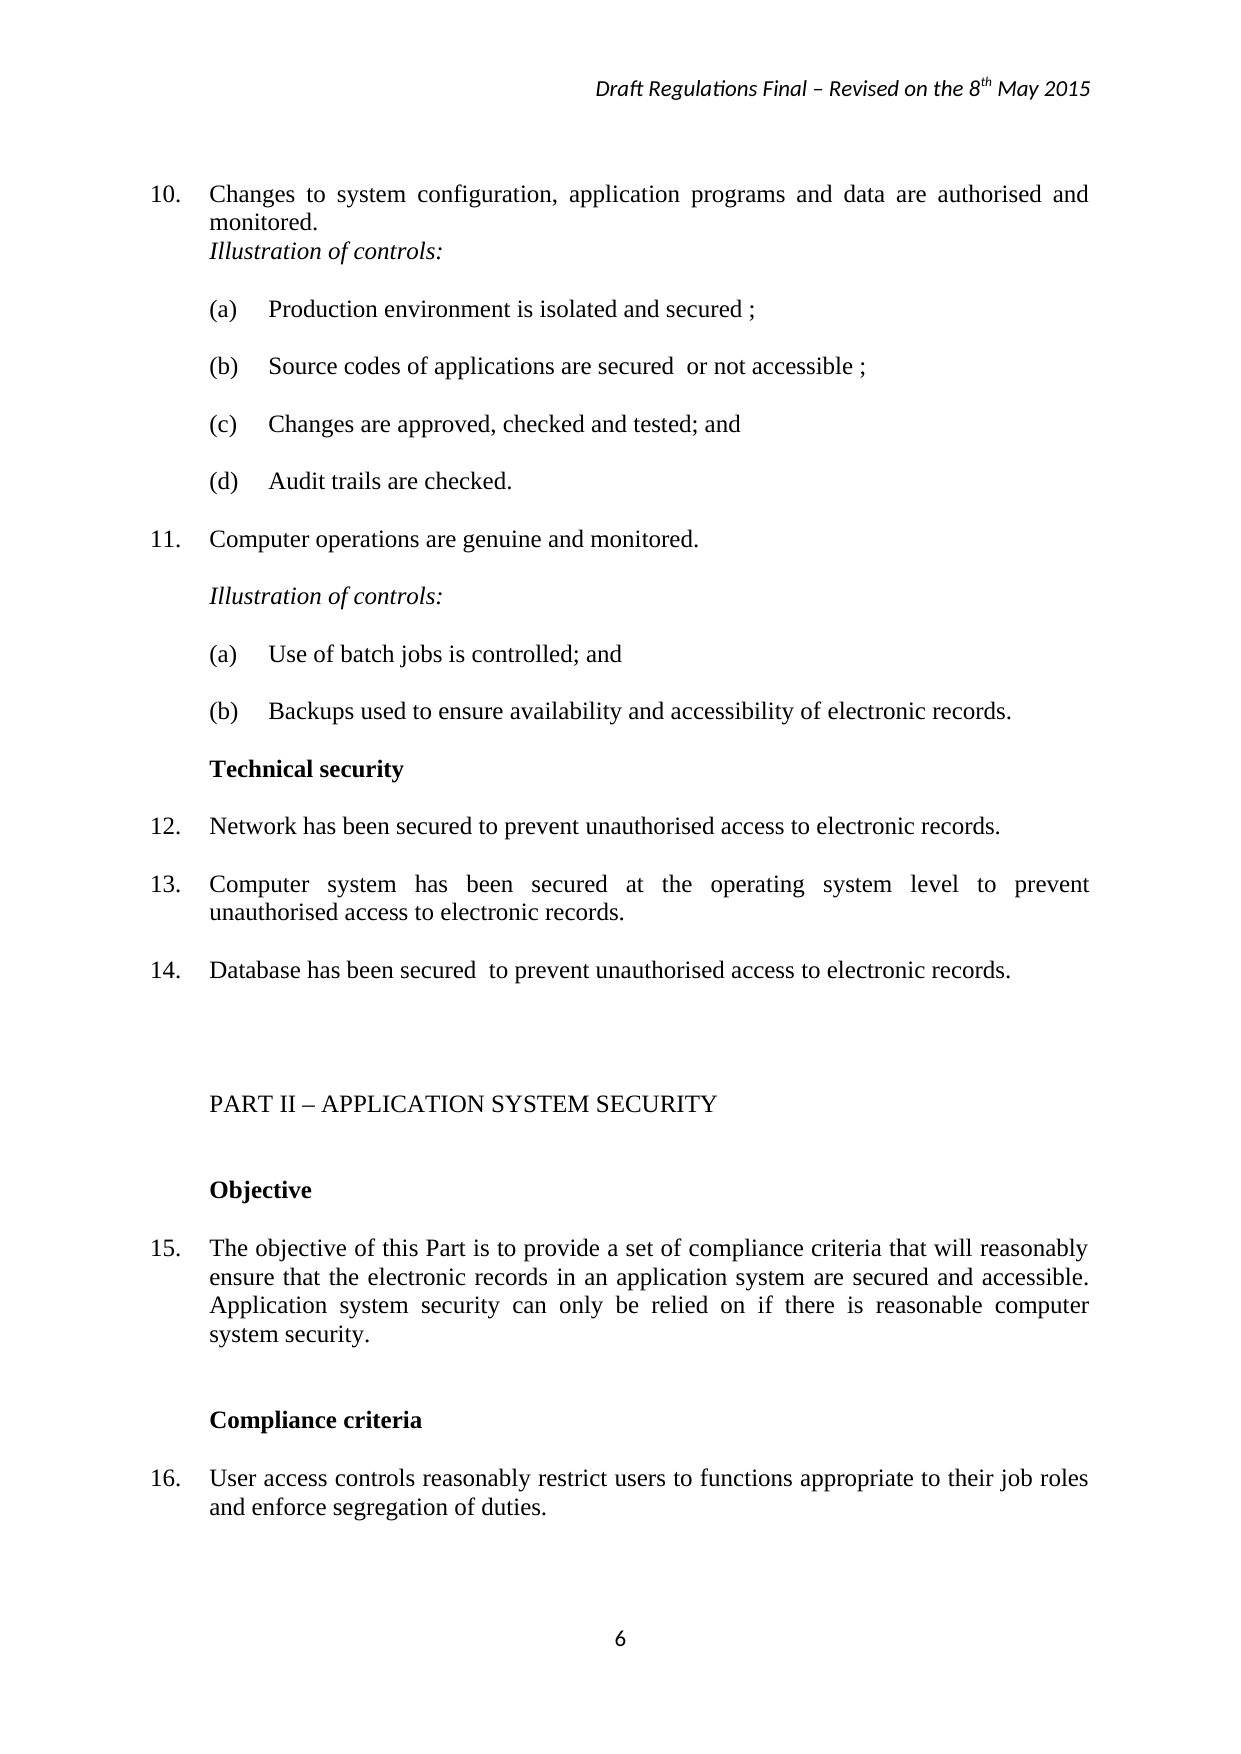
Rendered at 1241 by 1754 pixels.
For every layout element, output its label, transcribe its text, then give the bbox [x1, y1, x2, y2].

list Compliance criteria [150, 1405, 1090, 1434]
list Use of batch jobs is controlled; and [209, 639, 1090, 667]
list Audit trails are checked. [209, 466, 1090, 495]
list Illustration of controls: [209, 236, 1090, 265]
list Network has been secured to prevent unauthorised access to electronic records. [150, 811, 1090, 840]
text Objective [150, 1175, 1090, 1204]
list Production environment is isolated and secured ; [209, 294, 1090, 322]
list User access controls reasonably restrict users to functions appropriate to their job roles and enforce segregation of duties. [150, 1463, 1090, 1520]
list Changes are approved, checked and tested; and [209, 409, 1090, 437]
list Changes to system configuration, application programs and data are authorised and monitored. [150, 179, 1090, 236]
text PART II – APPLICATION SYSTEM SECURITY [150, 1089, 1090, 1118]
list The objective of this Part is to provide a set of compliance criteria that will reasonably ensure that the electronic records in an application system are secured and accessible. Application system security can only be relied on if there is reasonable computer system security. [150, 1233, 1090, 1348]
list Computer system has been secured at the operating system level to prevent unauthorised access to electronic records. [150, 869, 1090, 926]
list Technical security [150, 754, 1090, 782]
list Backups used to ensure availability and accessibility of electronic records. [209, 696, 1090, 725]
list Computer operations are genuine and monitored. [150, 524, 1090, 552]
list Database has been secured to prevent unauthorised access to electronic records. [150, 955, 1090, 984]
list Source codes of applications are secured or not accessible ; [209, 351, 1090, 380]
list Illustration of controls: [209, 581, 1090, 610]
